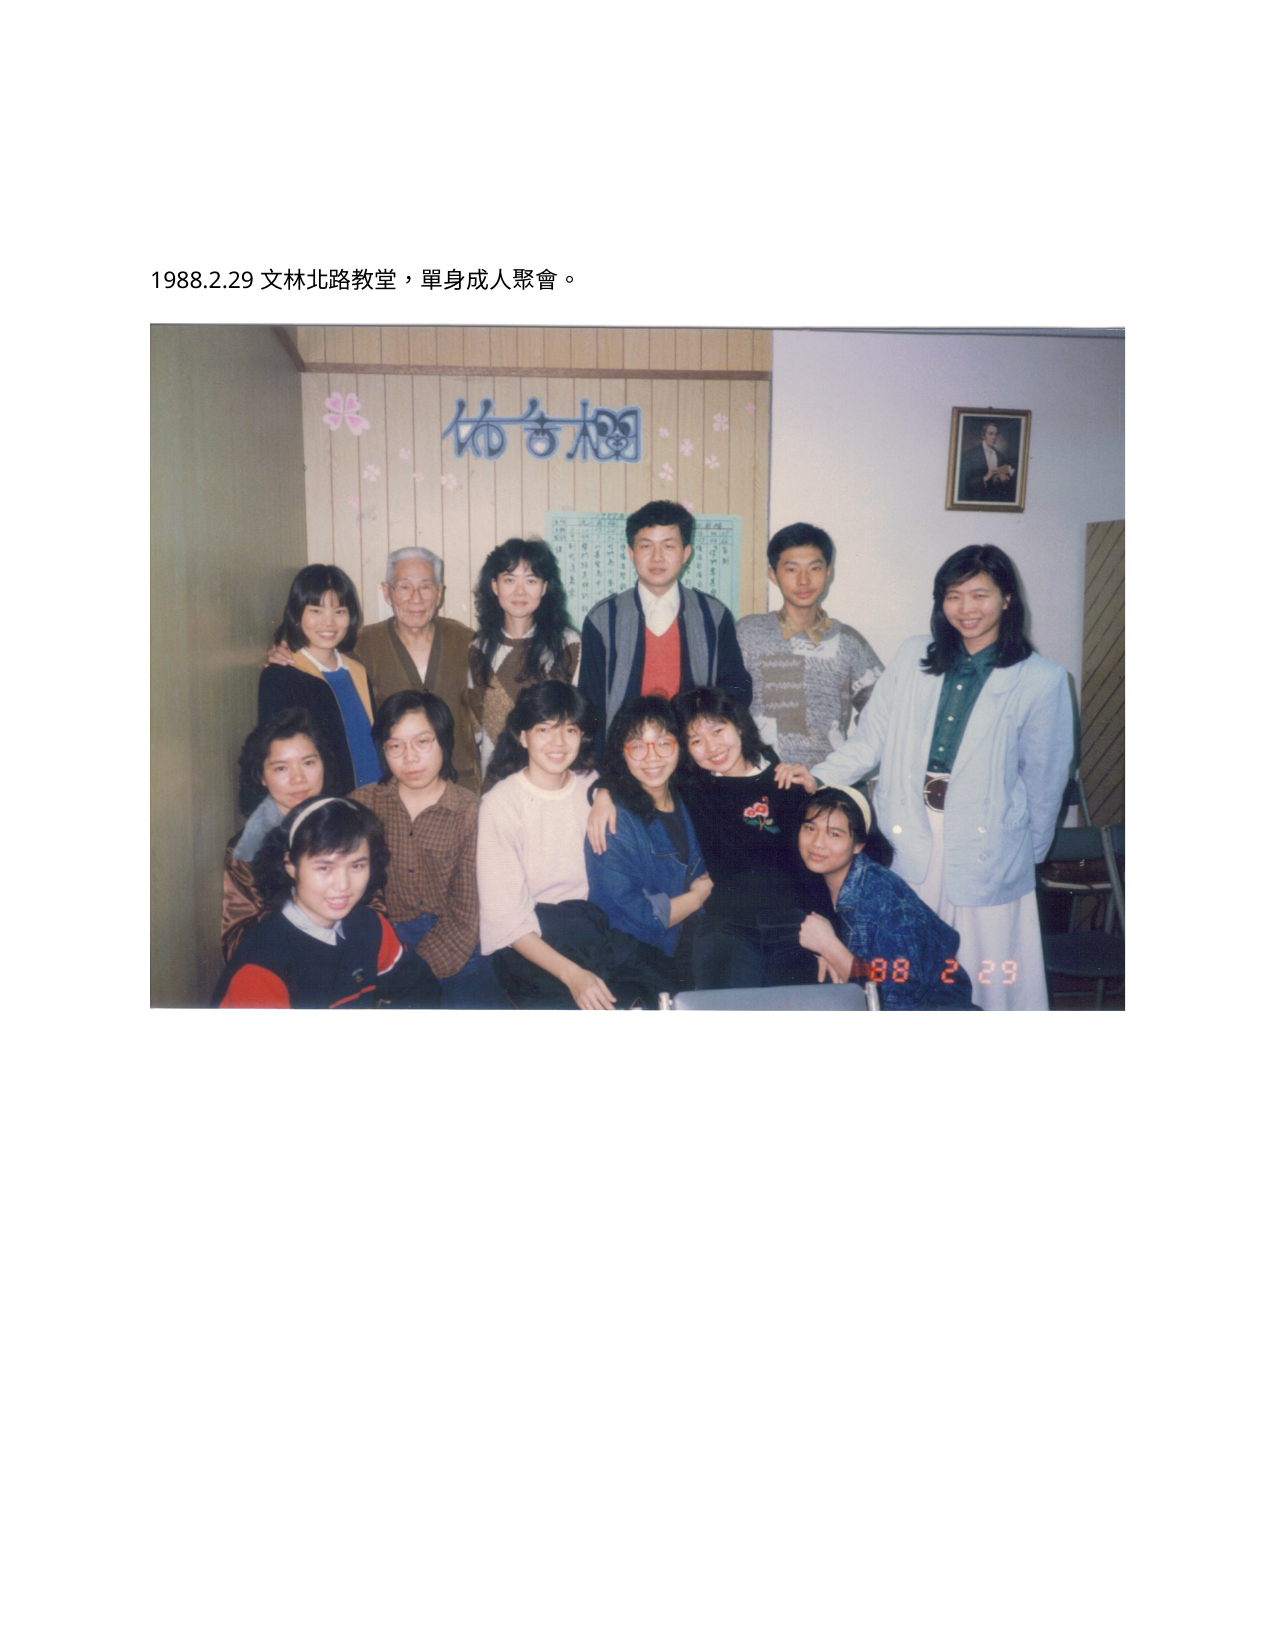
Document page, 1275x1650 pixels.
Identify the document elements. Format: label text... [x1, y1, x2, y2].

picture [150, 323, 1125, 1011]
text 1988.2.29 文林北路教堂，單身成人聚會。 [150, 262, 1125, 295]
